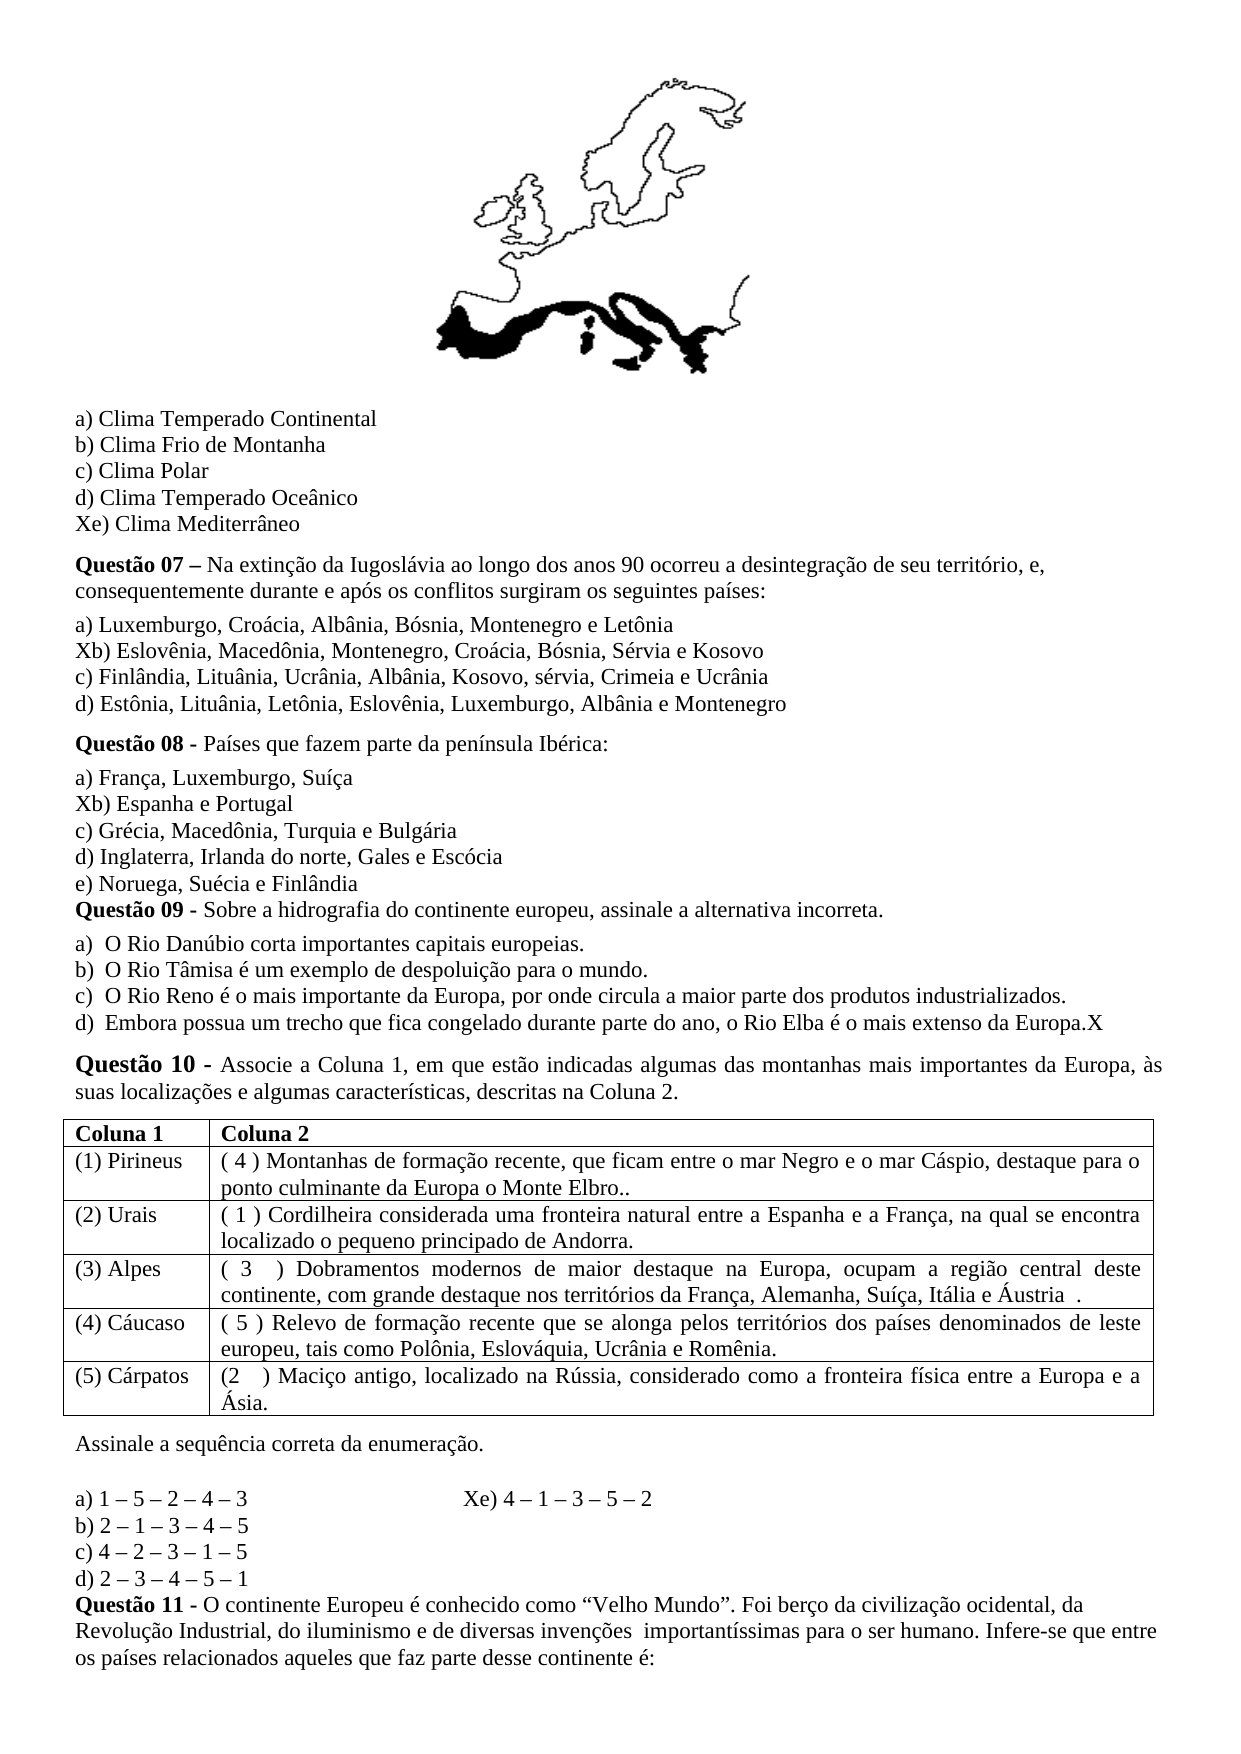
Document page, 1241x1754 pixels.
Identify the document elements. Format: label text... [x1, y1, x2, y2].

text Questão 10 - Associe a Coluna 1, em que estão indicadas algumas das montanhas mais importantes da Europa, às suas localizações e algumas características, descritas na Coluna 2. [75, 1049, 1165, 1104]
text e) Noruega, Suécia e Finlândia [75, 869, 583, 896]
text Questão 09 - Sobre a hidrografia do continente europeu, assinale a alternativa incorreta. [75, 896, 1165, 922]
table_cell (3) Alpes [64, 1255, 209, 1307]
list O Rio Reno é o mais importante da Europa, por onde circula a maior parte dos produtos industrializados. [75, 982, 1165, 1009]
table_cell (1) Pirineus [64, 1147, 209, 1200]
text c) Clima Polar [75, 457, 1165, 484]
text d) 2 – 3 – 4 – 5 – 1 [75, 1564, 389, 1591]
text Xb) Eslovênia, Macedônia, Montenegro, Croácia, Bósnia, Sérvia e Kosovo [75, 637, 1165, 663]
text d) Estônia, Lituânia, Letônia, Eslovênia, Luxemburgo, Albânia e Montenegro [75, 690, 1165, 716]
text a) 1 – 5 – 2 – 4 – 3 [75, 1486, 389, 1512]
text c) Finlândia, Lituânia, Ucrânia, Albânia, Kosovo, sérvia, Crimeia e Ucrânia [75, 663, 1165, 690]
table_cell ( 4 ) Montanhas de formação recente, que ficam entre o mar Negro e o mar Cáspio, destaque para o ponto culminante da Europa o Monte Elbro.. [210, 1147, 1153, 1200]
table_header Coluna 1 [64, 1120, 209, 1146]
list Embora possua um trecho que fica congelado durante parte do ano, o Rio Elba é o mais extenso da Europa.X [75, 1009, 1165, 1035]
picture [343, 74, 897, 378]
text Questão 07 – Na extinção da Iugoslávia ao longo dos anos 90 ocorreu a desintegração de seu território, e, consequentemente durante e após os conflitos surgiram os seguintes países: [75, 551, 1165, 603]
list O Rio Danúbio corta importantes capitais europeias. [75, 929, 1165, 956]
text b) Clima Frio de Montanha [75, 431, 1165, 457]
text c) Grécia, Macedônia, Turquia e Bulgária [75, 817, 583, 843]
table_header Coluna 2 [210, 1120, 1153, 1146]
text Xe) 4 – 1 – 3 – 5 – 2 [463, 1486, 777, 1512]
table_cell (2) Urais [64, 1201, 209, 1254]
text Xb) Espanha e Portugal [75, 791, 583, 817]
table_cell ( 1 ) Cordilheira considerada uma fronteira natural entre a Espanha e a França, na qual se encontra localizado o pequeno principado de Andorra. [210, 1201, 1153, 1254]
text Assinale a sequência correta da enumeração. [75, 1430, 1165, 1457]
text a) França, Luxemburgo, Suíça [75, 764, 583, 791]
table_cell (4) Cáucaso [64, 1309, 209, 1361]
table_cell ( 5 ) Relevo de formação recente que se alonga pelos territórios dos países denominados de leste europeu, tais como Polônia, Eslováquia, Ucrânia e Romênia. [210, 1309, 1153, 1361]
text d) Inglaterra, Irlanda do norte, Gales e Escócia [75, 843, 583, 869]
text d) Clima Temperado Oceânico [75, 484, 1165, 510]
text Xe) Clima Mediterrâneo [75, 510, 1165, 536]
text Questão 08 - Países que fazem parte da península Ibérica: [75, 731, 1165, 757]
text c) 4 – 2 – 3 – 1 – 5 [75, 1538, 389, 1564]
table_cell (2 ) Maciço antigo, localizado na Rússia, considerado como a fronteira física entre a Europa e a Ásia. [210, 1362, 1153, 1415]
list O Rio Tâmisa é um exemplo de despoluição para o mundo. [75, 956, 1165, 982]
table_cell (5) Cárpatos [64, 1362, 209, 1415]
text Questão 11 - O continente Europeu é conhecido como “Velho Mundo”. Foi berço da civilização ocidental, da Revolução Industrial, do iluminismo e de diversas invenções importantíssimas para o ser humano. Infere-se que entre os países relacionados aqueles que faz parte desse continente é: [75, 1591, 1165, 1670]
text b) 2 – 1 – 3 – 4 – 5 [75, 1512, 389, 1538]
text a) Clima Temperado Continental [75, 378, 1165, 431]
text a) Luxemburgo, Croácia, Albânia, Bósnia, Montenegro e Letônia [75, 611, 1165, 637]
table_cell ( 3 ) Dobramentos modernos de maior destaque na Europa, ocupam a região central deste continente, com grande destaque nos territórios da França, Alemanha, Suíça, Itália e Áustria . [210, 1255, 1153, 1307]
